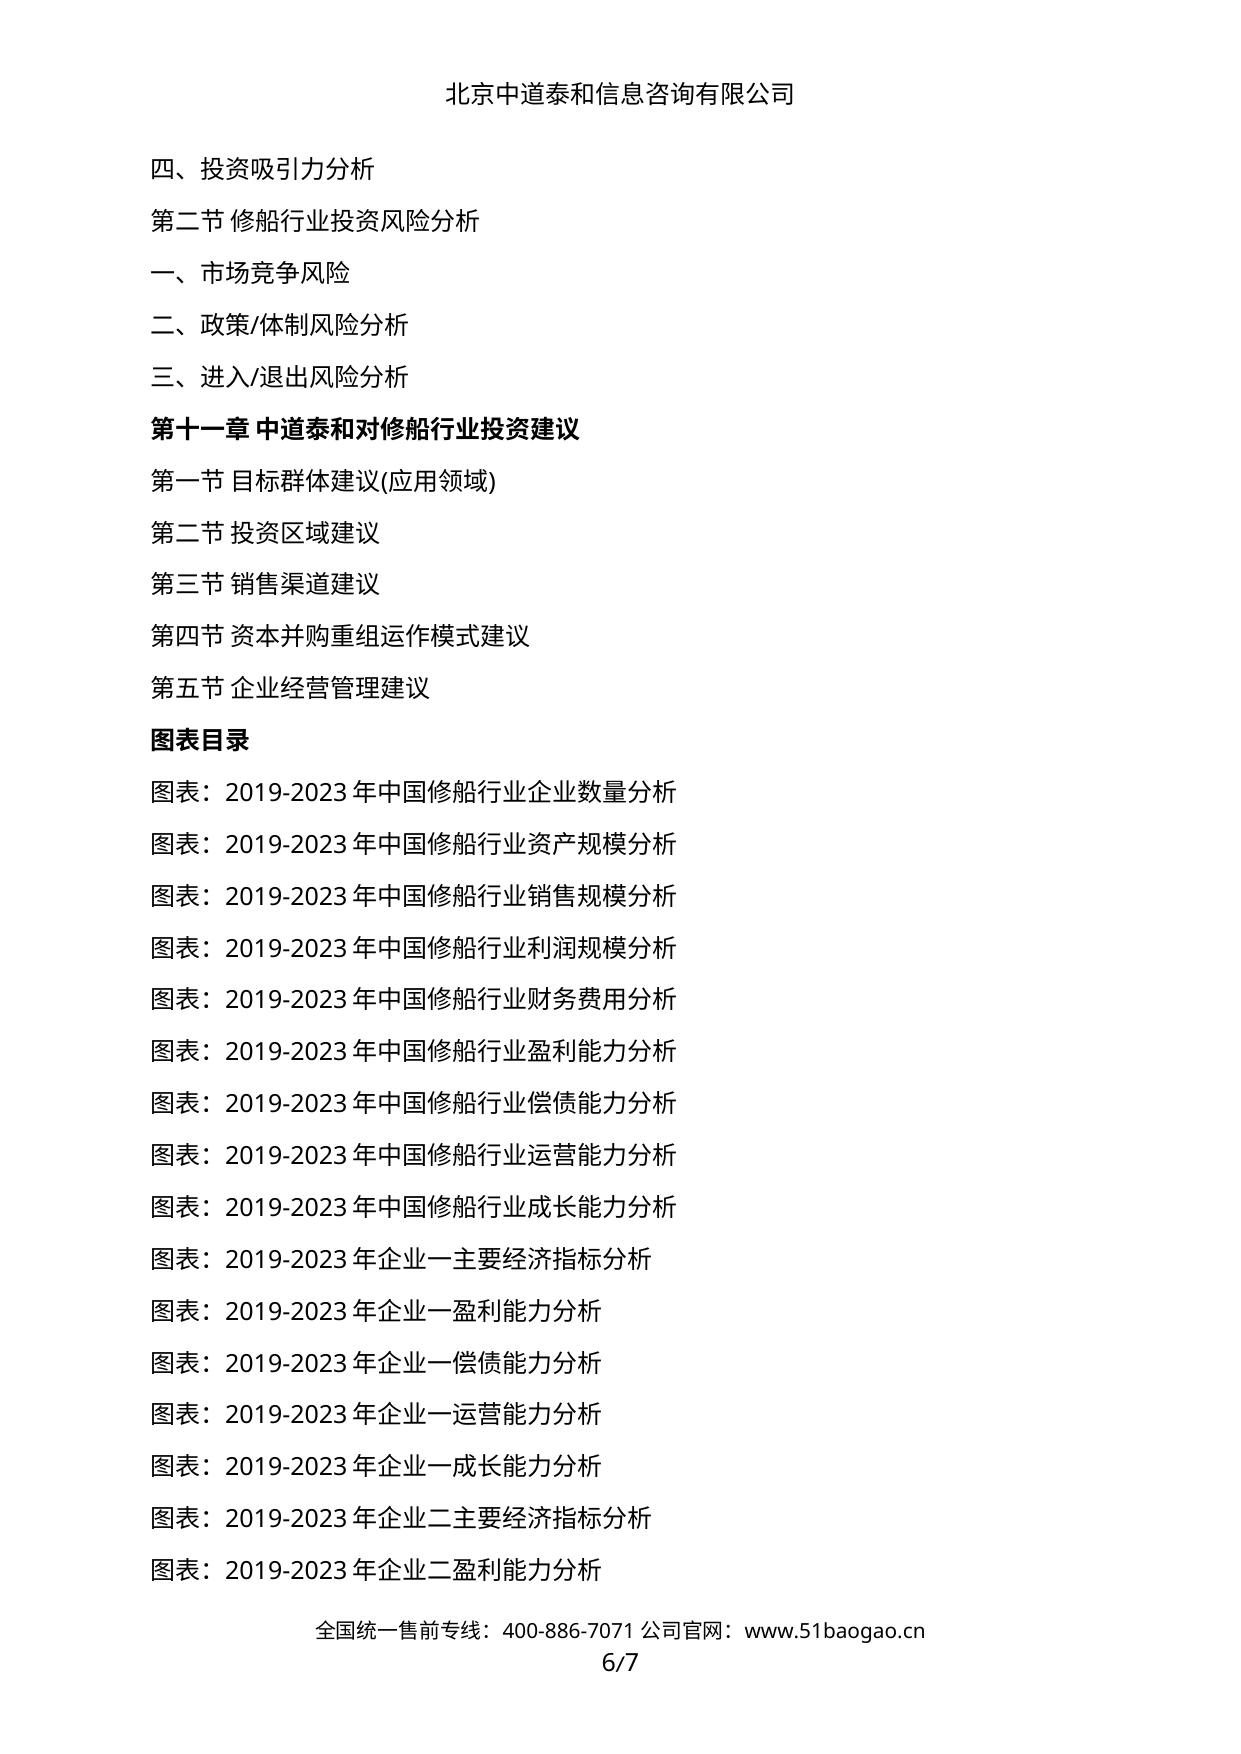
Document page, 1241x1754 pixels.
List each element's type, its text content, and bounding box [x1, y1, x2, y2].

text 第四节 资本并购重组运作模式建议 [150, 617, 1090, 653]
text 第二节 修船行业投资风险分析 [150, 202, 1090, 238]
text 一、市场竞争风险 [150, 254, 1090, 290]
text 图表：2019-2023年企业一成长能力分析 [150, 1447, 1090, 1483]
text 图表：2019-2023年企业一运营能力分析 [150, 1395, 1090, 1431]
text 图表：2019-2023年中国修船行业企业数量分析 [150, 772, 1090, 809]
text 第一节 目标群体建议(应用领域) [150, 461, 1090, 497]
text 第二节 投资区域建议 [150, 513, 1090, 549]
text 第十一章 中道泰和对修船行业投资建议 [150, 409, 1090, 446]
text 图表：2019-2023年中国修船行业资产规模分析 [150, 824, 1090, 861]
text 图表：2019-2023年企业二主要经济指标分析 [150, 1499, 1090, 1535]
text 第五节 企业经营管理建议 [150, 669, 1090, 705]
text 图表：2019-2023年中国修船行业销售规模分析 [150, 876, 1090, 912]
text 图表：2019-2023年企业一主要经济指标分析 [150, 1239, 1090, 1276]
text 图表目录 [150, 721, 1090, 757]
text 图表：2019-2023年企业二盈利能力分析 [150, 1551, 1090, 1587]
text 图表：2019-2023年企业一偿债能力分析 [150, 1343, 1090, 1379]
text 图表：2019-2023年中国修船行业财务费用分析 [150, 980, 1090, 1016]
text 图表：2019-2023年中国修船行业运营能力分析 [150, 1136, 1090, 1172]
text 四、投资吸引力分析 [150, 150, 1090, 186]
text 三、进入/退出风险分析 [150, 357, 1090, 394]
text 图表：2019-2023年中国修船行业偿债能力分析 [150, 1084, 1090, 1120]
text 图表：2019-2023年中国修船行业成长能力分析 [150, 1187, 1090, 1224]
text 二、政策/体制风险分析 [150, 306, 1090, 342]
text 图表：2019-2023年中国修船行业盈利能力分析 [150, 1032, 1090, 1068]
text 第三节 销售渠道建议 [150, 565, 1090, 601]
text 图表：2019-2023年企业一盈利能力分析 [150, 1291, 1090, 1327]
text 图表：2019-2023年中国修船行业利润规模分析 [150, 928, 1090, 964]
